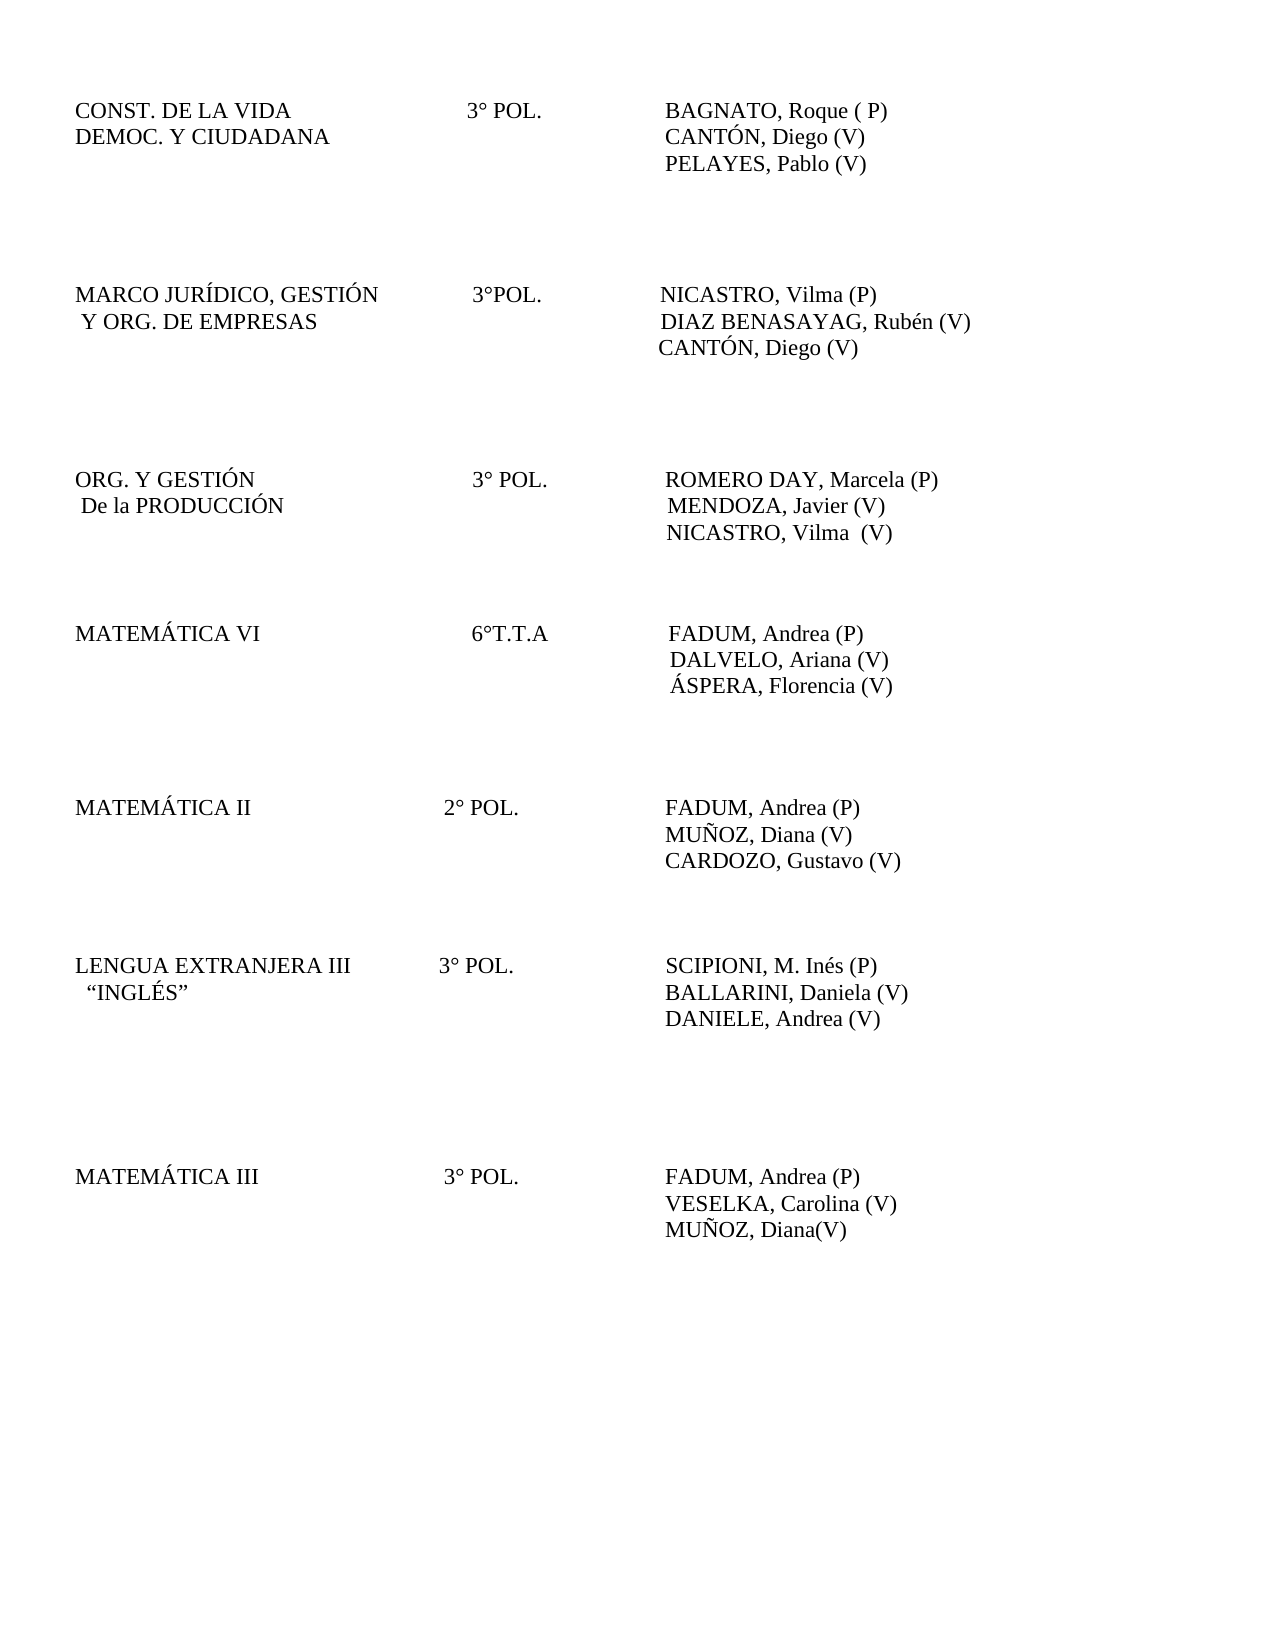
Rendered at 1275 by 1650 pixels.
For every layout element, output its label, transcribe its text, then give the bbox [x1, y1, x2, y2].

text MUÑOZ, Diana (V) [75, 821, 1200, 847]
text “INGLÉS” BALLARINI, Daniela (V) [75, 979, 1200, 1005]
text CONST. DE LA VIDA 3° POL. BAGNATO, Roque ( P) [75, 97, 1200, 123]
text MUÑOZ, Diana(V) [75, 1216, 1200, 1242]
text MATEMÁTICA II 2° POL. FADUM, Andrea (P) [75, 794, 1200, 821]
text CANTÓN, Diego (V) [75, 334, 1200, 361]
text DALVELO, Ariana (V) [75, 646, 1200, 672]
text DANIELE, Andrea (V) [75, 1005, 1200, 1032]
text ORG. Y GESTIÓN 3° POL. ROMERO DAY, Marcela (P) [75, 466, 1200, 492]
text Y ORG. DE EMPRESAS DIAZ BENASAYAG, Rubén (V) [75, 308, 1200, 334]
text NICASTRO, Vilma (V) [75, 519, 1200, 545]
text MATEMÁTICA III 3° POL. FADUM, Andrea (P) [75, 1163, 1200, 1190]
text MATEMÁTICA VI 6°T.T.A FADUM, Andrea (P) [75, 619, 1200, 646]
text ÁSPERA, Florencia (V) [75, 672, 1200, 699]
text DEMOC. Y CIUDADANA CANTÓN, Diego (V) [75, 123, 1200, 150]
text VESELKA, Carolina (V) [75, 1190, 1200, 1216]
text MARCO JURÍDICO, GESTIÓN 3°POL. NICASTRO, Vilma (P) [75, 282, 1200, 308]
text CARDOZO, Gustavo (V) [75, 847, 1200, 873]
text PELAYES, Pablo (V) [75, 150, 1200, 176]
text De la PRODUCCIÓN MENDOZA, Javier (V) [75, 492, 1200, 519]
text LENGUA EXTRANJERA III 3° POL. SCIPIONI, M. Inés (P) [75, 953, 1200, 979]
